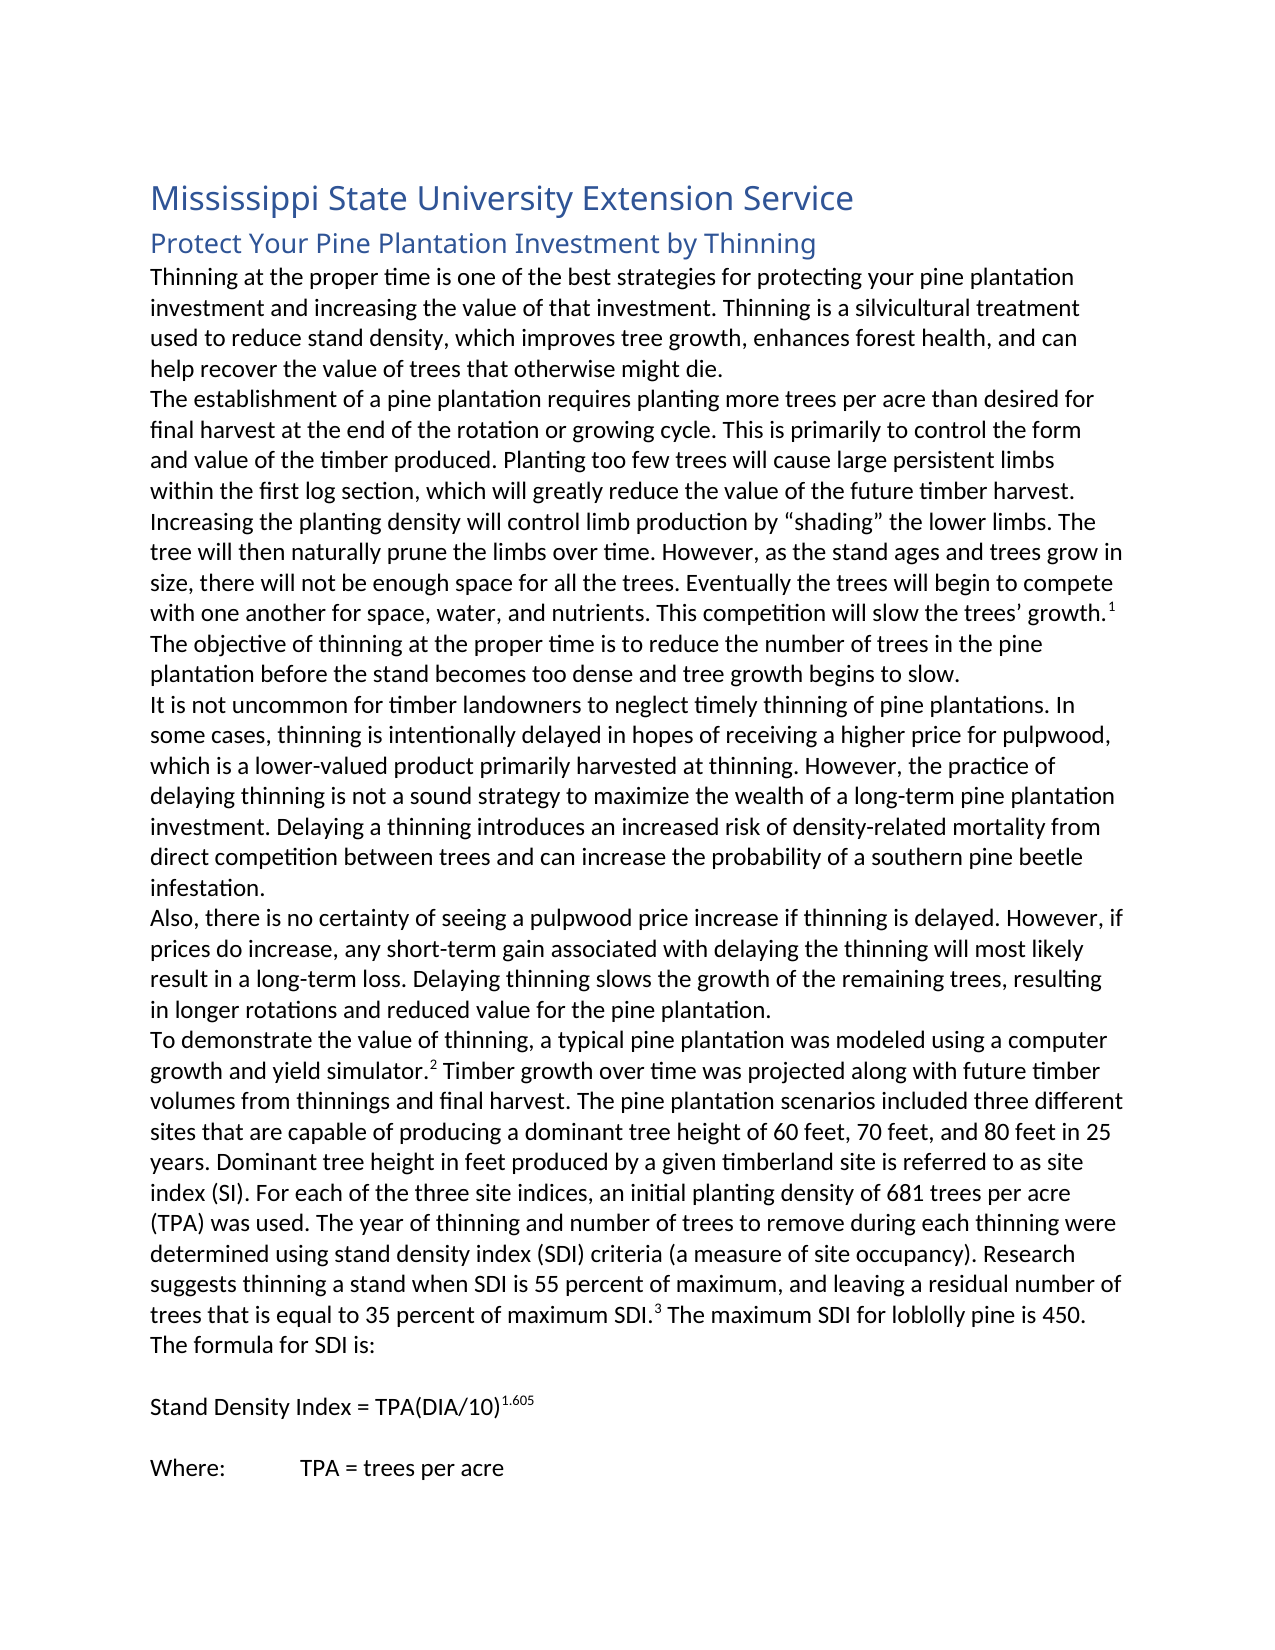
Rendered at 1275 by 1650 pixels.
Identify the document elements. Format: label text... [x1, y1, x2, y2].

text Where: TPA = trees per acre [150, 1452, 1125, 1482]
text Also, there is no certainty of seeing a pulpwood price increase if thinning is delayed. However, if prices do increase, any short-term gain associated with delaying the thinning will most likely result in a long-term loss. Delaying thinning slows the growth of the remaining trees, resulting in longer rotations and reduced value for the pine plantation. [150, 902, 1125, 1024]
text To demonstrate the value of thinning, a typical pine plantation was modeled using a computer growth and yield simulator.2 Timber growth over time was projected along with future timber volumes from thinnings and final harvest. The pine plantation scenarios included three different sites that are capable of producing a dominant tree height of 60 feet, 70 feet, and 80 feet in 25 years. Dominant tree height in feet produced by a given timberland site is referred to as site index (SI). For each of the three site indices, an initial planting density of 681 trees per acre (TPA) was used. The year of thinning and number of trees to remove during each thinning were determined using stand density index (SDI) criteria (a measure of site occupancy). Research suggests thinning a stand when SDI is 55 percent of maximum, and leaving a residual number of trees that is equal to 35 percent of maximum SDI.3 The maximum SDI for loblolly pine is 450. The formula for SDI is: [150, 1024, 1125, 1360]
subtitle Protect Your Pine Plantation Investment by Thinning [150, 224, 1125, 261]
text The establishment of a pine plantation requires planting more trees per acre than desired for final harvest at the end of the rotation or growing cycle. This is primarily to control the form and value of the timber produced. Planting too few trees will cause large persistent limbs within the first log section, which will greatly reduce the value of the future timber harvest. [150, 383, 1125, 506]
subtitle Mississippi State University Extension Service [150, 175, 1125, 220]
text Increasing the planting density will control limb production by “shading” the lower limbs. The tree will then naturally prune the limbs over time. However, as the stand ages and trees grow in size, there will not be enough space for all the trees. Eventually the trees will begin to compete with one another for space, water, and nutrients. This competition will slow the trees’ growth.1 The objective of thinning at the proper time is to reduce the number of trees in the pine plantation before the stand becomes too dense and tree growth begins to slow. [150, 506, 1125, 689]
text Stand Density Index = TPA(DIA/10)1.605 [150, 1391, 1125, 1421]
text Thinning at the proper time is one of the best strategies for protecting your pine plantation investment and increasing the value of that investment. Thinning is a silvicultural treatment used to reduce stand density, which improves tree growth, enhances forest health, and can help recover the value of trees that otherwise might die. [150, 261, 1125, 383]
text It is not uncommon for timber landowners to neglect timely thinning of pine plantations. In some cases, thinning is intentionally delayed in hopes of receiving a higher price for pulpwood, which is a lower-valued product primarily harvested at thinning. However, the practice of delaying thinning is not a sound strategy to maximize the wealth of a long-term pine plantation investment. Delaying a thinning introduces an increased risk of density-related mortality from direct competition between trees and can increase the probability of a southern pine beetle infestation. [150, 689, 1125, 902]
